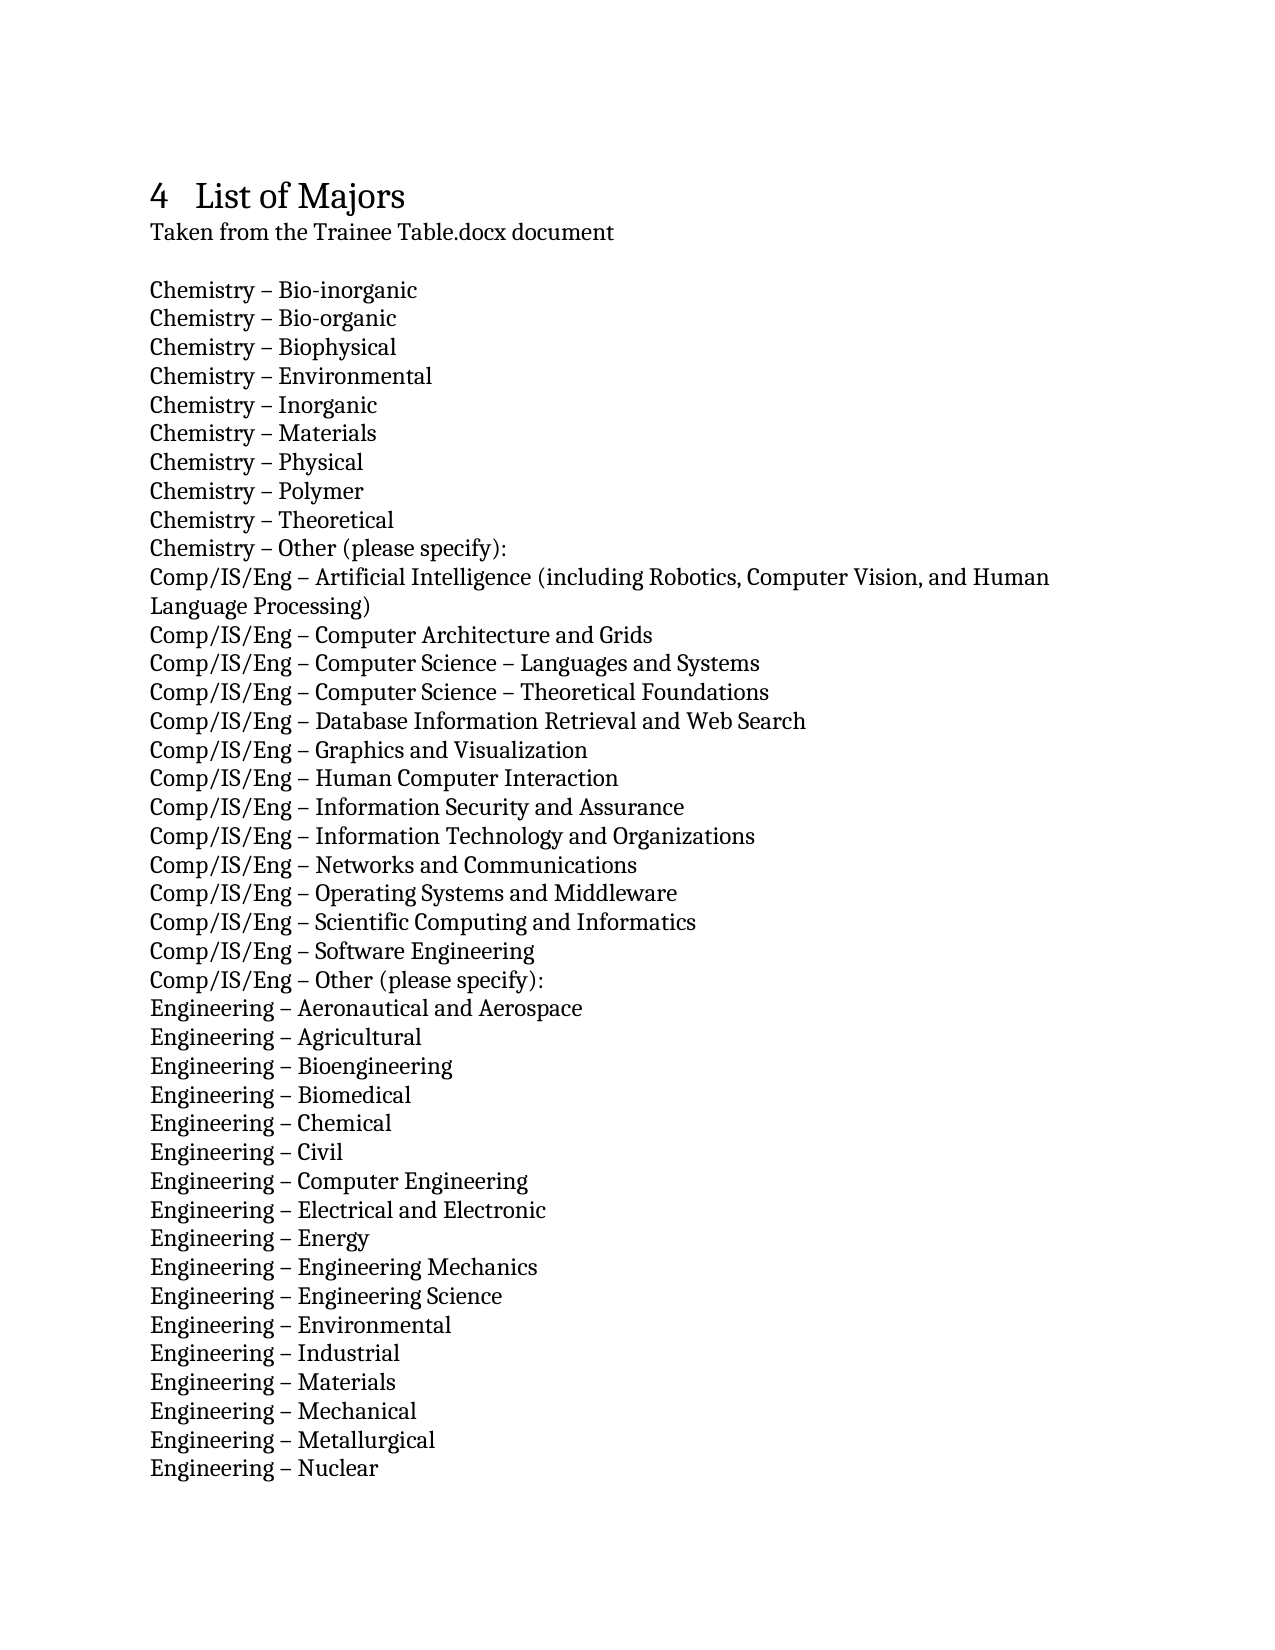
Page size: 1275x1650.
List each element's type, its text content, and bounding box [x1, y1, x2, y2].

text Engineering – Nuclear [150, 1454, 1125, 1483]
text Comp/IS/Eng – Computer Architecture and Grids [150, 621, 1125, 649]
text Comp/IS/Eng – Artificial Intelligence (including Robotics, Computer Vision, and Human Language Processing) [150, 563, 1125, 621]
text Chemistry – Theoretical [150, 506, 1125, 534]
text Engineering – Materials [150, 1368, 1125, 1397]
text Comp/IS/Eng – Networks and Communications [150, 851, 1125, 879]
text Comp/IS/Eng – Computer Science – Languages and Systems [150, 649, 1125, 678]
text Engineering – Mechanical [150, 1397, 1125, 1426]
text Engineering – Engineering Mechanics [150, 1253, 1125, 1282]
text Chemistry – Bio-inorganic [150, 276, 1125, 304]
text Engineering – Energy [150, 1224, 1125, 1253]
text Engineering – Aeronautical and Aerospace [150, 994, 1125, 1023]
text Comp/IS/Eng – Information Security and Assurance [150, 793, 1125, 822]
text Comp/IS/Eng – Operating Systems and Middleware [150, 879, 1125, 908]
subtitle List of Majors [150, 175, 1125, 218]
text Comp/IS/Eng – Scientific Computing and Informatics [150, 908, 1125, 937]
text Engineering – Engineering Science [150, 1282, 1125, 1311]
text Engineering – Metallurgical [150, 1426, 1125, 1454]
text Engineering – Biomedical [150, 1081, 1125, 1109]
text Chemistry – Bio-organic [150, 304, 1125, 333]
text Comp/IS/Eng – Graphics and Visualization [150, 736, 1125, 764]
text Engineering – Chemical [150, 1109, 1125, 1138]
text Engineering – Computer Engineering [150, 1167, 1125, 1196]
text Engineering – Electrical and Electronic [150, 1196, 1125, 1224]
text Engineering – Agricultural [150, 1023, 1125, 1052]
text Engineering – Industrial [150, 1339, 1125, 1368]
text Engineering – Civil [150, 1138, 1125, 1167]
text Chemistry – Physical [150, 448, 1125, 477]
text Comp/IS/Eng – Human Computer Interaction [150, 764, 1125, 793]
text Chemistry – Other (please specify): [150, 534, 1125, 563]
text Chemistry – Inorganic [150, 391, 1125, 419]
text Chemistry – Materials [150, 419, 1125, 448]
text Chemistry – Biophysical [150, 333, 1125, 362]
text Taken from the Trainee Table.docx document [150, 218, 1125, 247]
text Engineering – Bioengineering [150, 1052, 1125, 1081]
text Engineering – Environmental [150, 1311, 1125, 1339]
text Comp/IS/Eng – Other (please specify): [150, 966, 1125, 994]
text Comp/IS/Eng – Database Information Retrieval and Web Search [150, 707, 1125, 736]
text Chemistry – Environmental [150, 362, 1125, 391]
text Comp/IS/Eng – Information Technology and Organizations [150, 822, 1125, 851]
text Chemistry – Polymer [150, 477, 1125, 506]
text Comp/IS/Eng – Computer Science – Theoretical Foundations [150, 678, 1125, 707]
text Comp/IS/Eng – Software Engineering [150, 937, 1125, 966]
